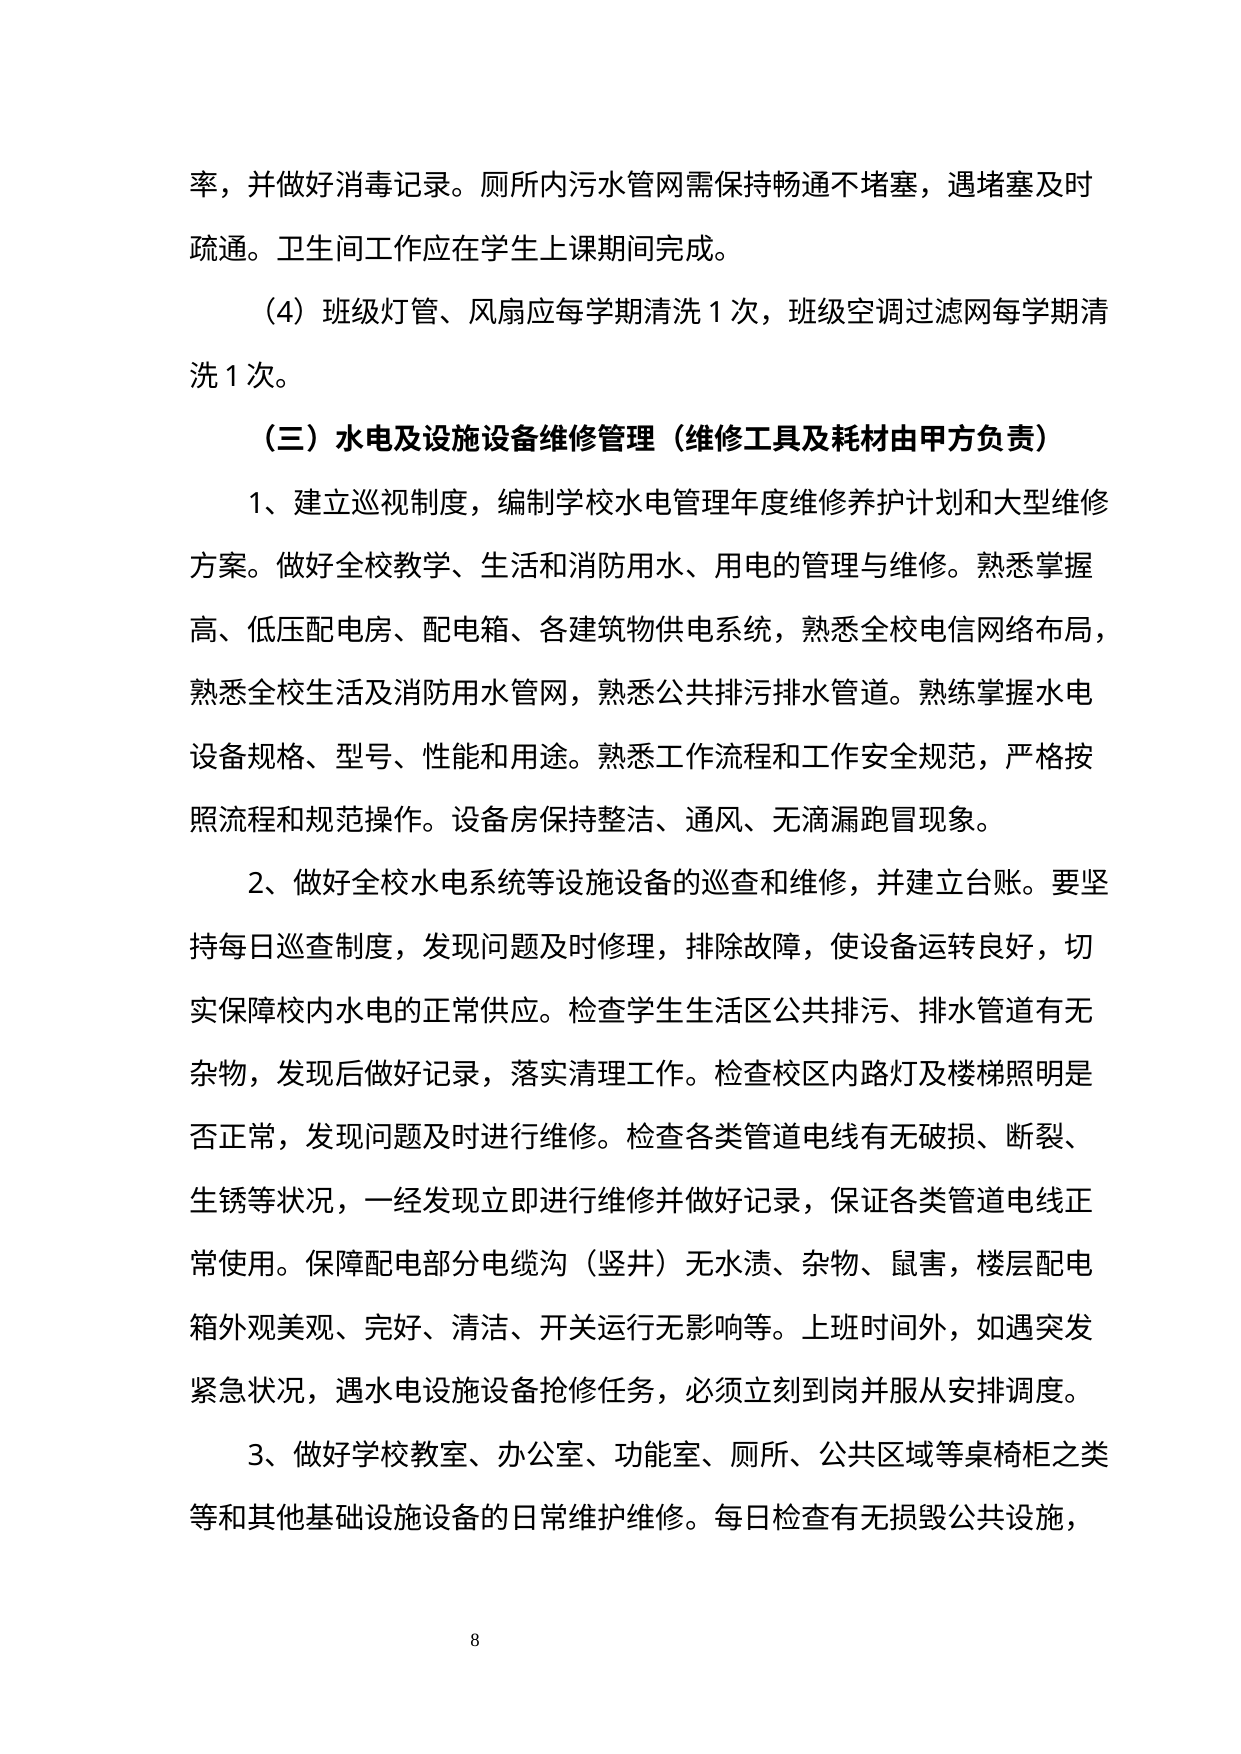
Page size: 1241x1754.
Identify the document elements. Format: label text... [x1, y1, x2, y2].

text 1、建立巡视制度，编制学校水电管理年度维修养护计划和大型维修方案。做好全校教学、生活和消防用水、用电的管理与维修。熟悉掌握高、低压配电房、配电箱、各建筑物供电系统，熟悉全校电信网络布局，熟悉全校生活及消防用水管网，熟悉公共排污排水管道。熟练掌握水电设备规格、型号、性能和用途。熟悉工作流程和工作安全规范，严格按照流程和规范操作。设备房保持整洁、通风、无滴漏跑冒现象。 [189, 479, 1110, 839]
text （三）水电及设施设备维修管理（维修工具及耗材由甲方负责） [189, 416, 1110, 458]
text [189, 1431, 1110, 1537]
text （4）班级灯管、风扇应每学期清洗1次，班级空调过滤网每学期清洗1次。 [189, 289, 1110, 395]
text 2、做好全校水电系统等设施设备的巡查和维修，并建立台账。要坚持每日巡查制度，发现问题及时修理，排除故障，使设备运转良好，切实保障校内水电的正常供应。检查学生生活区公共排污、排水管道有无杂物，发现后做好记录，落实清理工作。检查校区内路灯及楼梯照明是否正常，发现问题及时进行维修。检查各类管道电线有无破损、断裂、生锈等状况，一经发现立即进行维修并做好记录，保证各类管道电线正常使用。保障配电部分电缆沟（竖井）无水渍、杂物、鼠害，楼层配电箱外观美观、完好、清洁、开关运行无影响等。上班时间外，如遇突发紧急状况，遇水电设施设备抢修任务，必须立刻到岗并服从安排调度。 [189, 860, 1110, 1410]
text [189, 162, 1110, 268]
